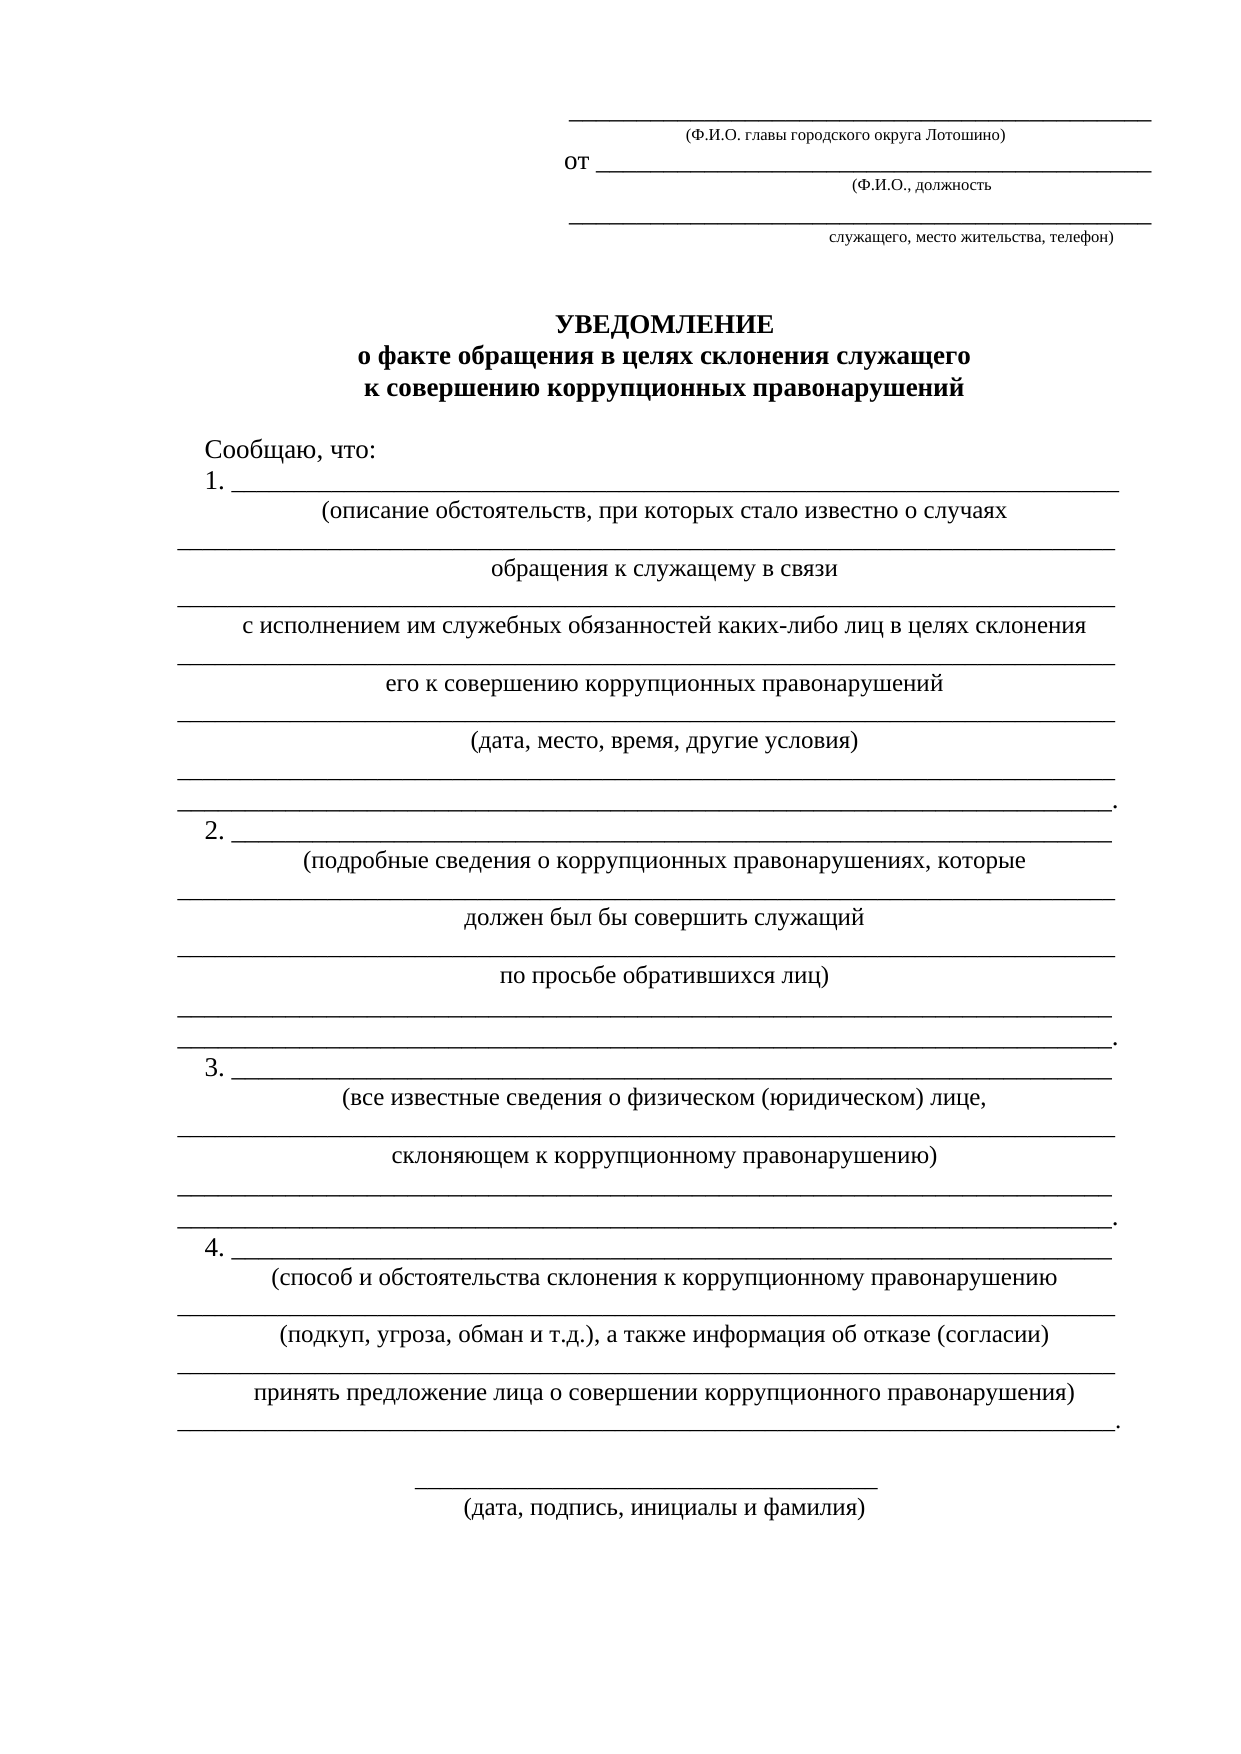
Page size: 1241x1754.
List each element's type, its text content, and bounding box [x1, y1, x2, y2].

text 4. _________________________________________________________________ [177, 1231, 1152, 1262]
text 1. _______________________________________________________________________ [177, 464, 1152, 495]
text (дата, место, время, другие условия) [177, 725, 1152, 754]
text _____________________________________________________________________. [177, 783, 1152, 814]
text ___________________________________________________________________________ [177, 1291, 1152, 1319]
text Сообщаю, что: [177, 433, 1152, 464]
text УВЕДОМЛЕНИЕ [177, 308, 1152, 339]
text ___________________________________________________________________________ [177, 874, 1152, 902]
text (Ф.И.О., должность [177, 175, 1152, 196]
text ___________________________________________________________________________ [177, 1348, 1152, 1377]
text склоняющем к коррупционному правонарушению) [177, 1140, 1152, 1168]
text ___________________________________________________________________________ [177, 581, 1152, 610]
text (Ф.И.О. главы городского округа Лотошино) [177, 125, 1152, 144]
text служащего, место жительства, телефон) [177, 227, 1152, 246]
text (подкуп, угроза, обман и т.д.), а также информация об отказе (согласии) [177, 1319, 1152, 1348]
text с исполнением им служебных обязанностей каких-либо лиц в целях склонения [177, 610, 1152, 639]
text (дата, подпись, инициалы и фамилия) [177, 1492, 1152, 1521]
text _____________________________________________________________________. [177, 1020, 1152, 1051]
text ___________________________________________________________________________ [177, 639, 1152, 668]
text 3. _________________________________________________________________ [177, 1051, 1152, 1082]
text по просьбе обратившихся лиц) [177, 960, 1152, 989]
text (все известные сведения о физическом (юридическом) лице, [177, 1082, 1152, 1111]
text о факте обращения в целях склонения служащего [177, 339, 1152, 371]
text ___________________________________________ [177, 94, 1152, 125]
text ___________________________________________________________________________ [177, 524, 1152, 553]
text ___________________________________________________________________________ [177, 696, 1152, 725]
text обращения к служащему в связи [177, 553, 1152, 581]
text _____________________________________________________________________ [177, 989, 1152, 1020]
text должен был бы совершить служащий [177, 902, 1152, 931]
text (способ и обстоятельства склонения к коррупционному правонарушению [177, 1262, 1152, 1291]
text ___________________________________________________________________________ [177, 1111, 1152, 1140]
text _____________________________________ [177, 1463, 1152, 1492]
text ___________________________________________________________________________. [177, 1406, 1152, 1434]
text ___________________________________________ [177, 196, 1152, 227]
text (подробные сведения о коррупционных правонарушениях, которые [177, 845, 1152, 874]
text (описание обстоятельств, при которых стало известно о случаях [177, 495, 1152, 524]
text ___________________________________________________________________________ [177, 754, 1152, 783]
text к совершению коррупционных правонарушений [177, 371, 1152, 402]
text принять предложение лица о совершении коррупционного правонарушения) [177, 1377, 1152, 1406]
text 2. _________________________________________________________________ [177, 814, 1152, 845]
text _____________________________________________________________________. [177, 1199, 1152, 1231]
text его к совершению коррупционных правонарушений [177, 668, 1152, 696]
text ___________________________________________________________________________ [177, 931, 1152, 960]
text _____________________________________________________________________ [177, 1168, 1152, 1199]
text от _________________________________________ [177, 144, 1152, 175]
